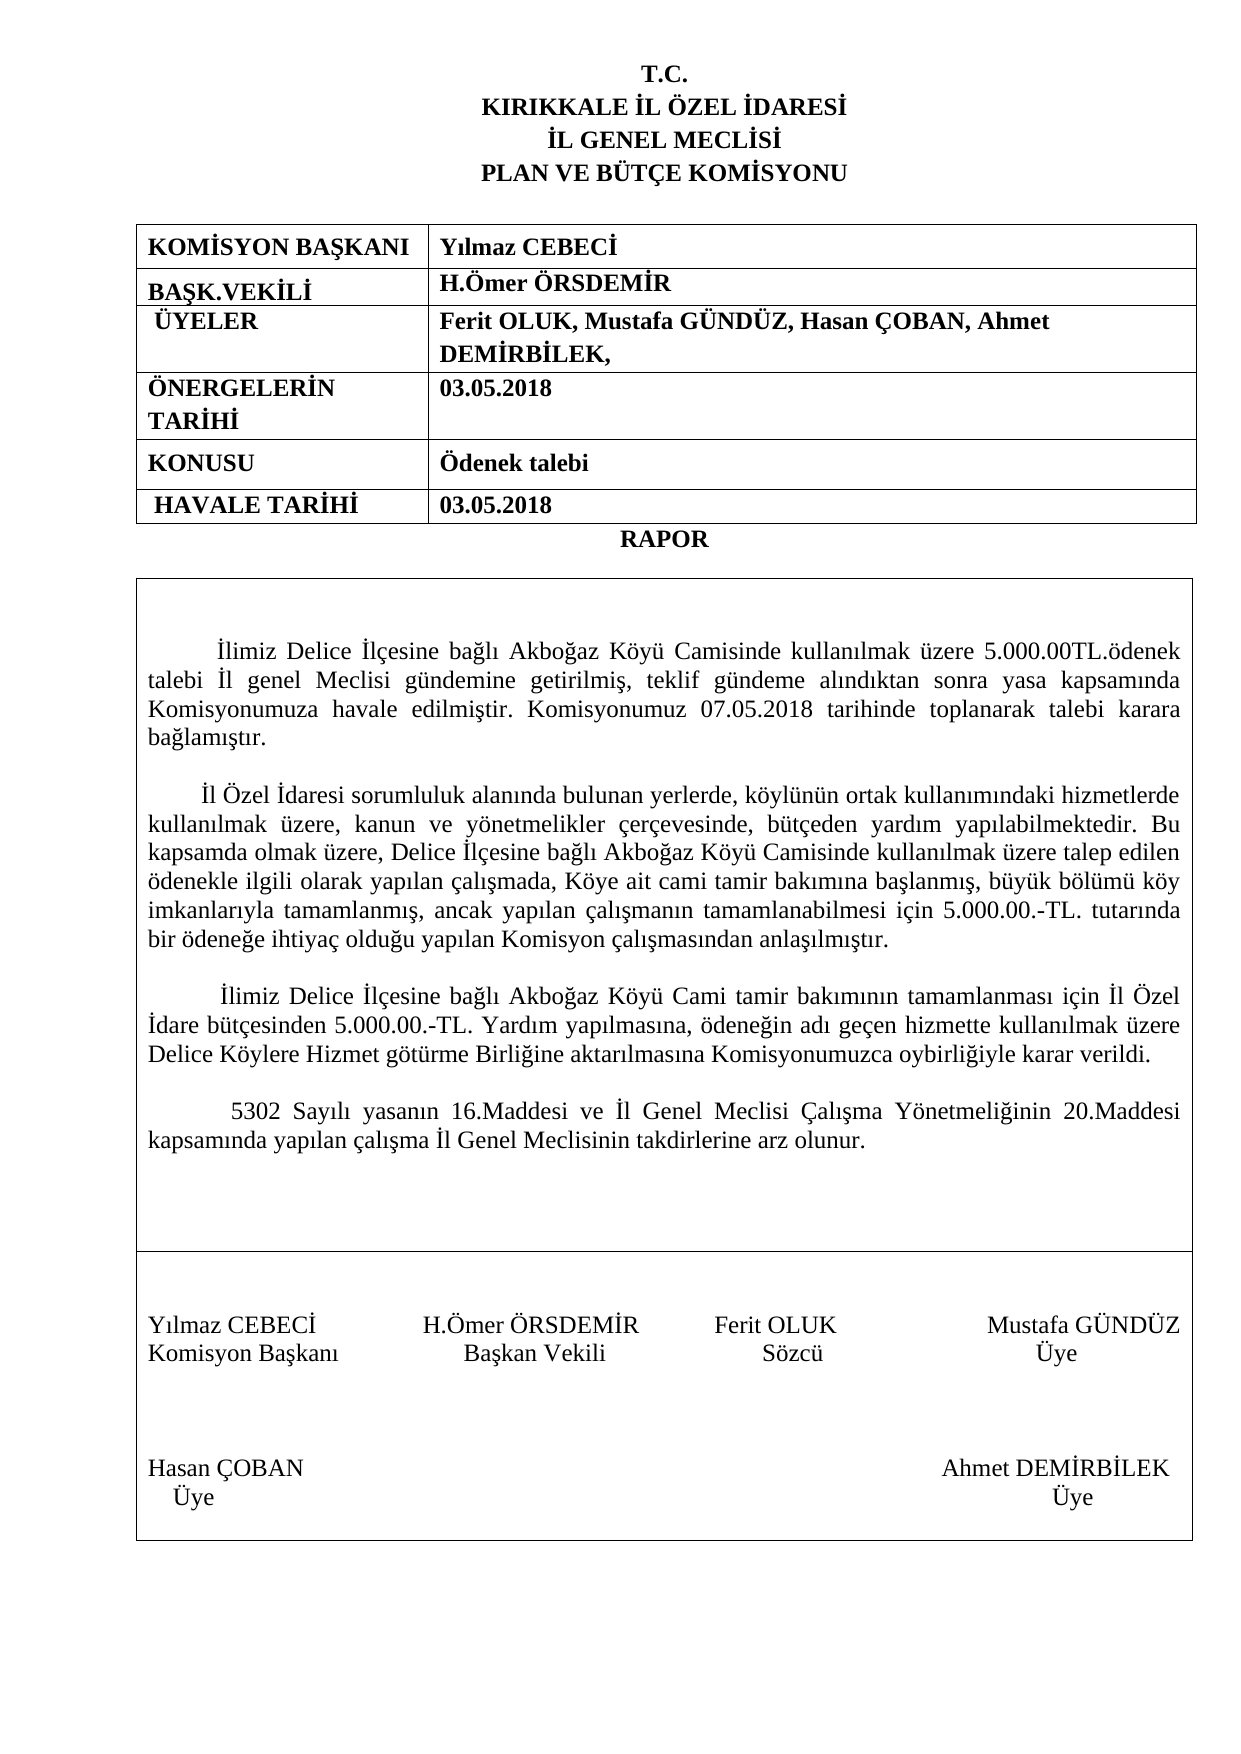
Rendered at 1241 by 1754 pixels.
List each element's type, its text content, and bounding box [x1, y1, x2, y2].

table_header Yılmaz CEBECİ [429, 225, 1196, 267]
table_cell Ödenek talebi [429, 440, 1196, 489]
table_cell H.Ömer ÖRSDEMİR [429, 269, 1196, 305]
table_header KOMİSYON BAŞKANI [137, 225, 428, 267]
text T.C. [148, 59, 1181, 88]
table_cell ÜYELER [137, 306, 428, 372]
table_cell 03.05.2018 [429, 490, 1196, 523]
table_header İlimiz Delice İlçesine bağlı Akboğaz Köyü Camisinde kullanılmak üzere 5.000.00TL.ödenek talebi İl genel Meclisi gündemine getirilmiş, teklif gündeme alındıktan sonra yasa kapsamında Komisyonumuza havale edilmiştir. Komisyonumuz 07.05.2018 tarihinde toplanarak talebi karara bağlamıştır. İl Özel İdaresi sorumluluk alanında bulunan yerlerde, köylünün ortak kullanımındaki hizmetlerde kullanılmak üzere, kanun ve yönetmelikler çerçevesinde, bütçeden yardım yapılabilmektedir. Bu kapsamda olmak üzere, Delice İlçesine bağlı Akboğaz Köyü Camisinde kullanılmak üzere talep edilen ödenekle ilgili olarak yapılan çalışmada, Köye ait cami tamir bakımına başlanmış, büyük bölümü köy imkanlarıyla tamamlanmış, ancak yapılan çalışmanın tamamlanabilmesi için 5.000.00.-TL. tutarında bir ödeneğe ihtiyaç olduğu yapılan Komisyon çalışmasından anlaşılmıştır. İlimiz Delice İlçesine bağlı Akboğaz Köyü Cami tamir bakımının tamamlanması için İl Özel İdare bütçesinden 5.000.00.-TL. Yardım yapılmasına, ödeneğin adı geçen hizmette kullanılmak üzere Delice Köylere Hizmet götürme Birliğine aktarılmasına Komisyonumuzca oybirliğiyle karar verildi. 5302 Sayılı yasanın 16.Maddesi ve İl Genel Meclisi Çalışma Yönetmeliğinin 20.Maddesi kapsamında yapılan çalışma İl Genel Meclisinin takdirlerine arz olunur. [137, 579, 1192, 1251]
table_cell 03.05.2018 [429, 373, 1196, 439]
table_cell ÖNERGELERİN TARİHİ [137, 373, 428, 439]
table_cell BAŞK.VEKİLİ [137, 269, 428, 305]
table_cell Ferit OLUK, Mustafa GÜNDÜZ, Hasan ÇOBAN, Ahmet DEMİRBİLEK, [429, 306, 1196, 372]
table_cell KONUSU [137, 440, 428, 489]
text RAPOR [148, 524, 1181, 553]
text İL GENEL MECLİSİ [148, 125, 1181, 154]
text PLAN VE BÜTÇE KOMİSYONU [148, 158, 1181, 187]
text KIRIKKALE İL ÖZEL İDARESİ [148, 92, 1181, 121]
table_cell Yılmaz CEBECİ H.Ömer ÖRSDEMİR Ferit OLUK Mustafa GÜNDÜZ Komisyon Başkanı Başkan Vekili Sözcü Üye Hasan ÇOBAN Ahmet DEMİRBİLEK Üye Üye [137, 1252, 1192, 1540]
table_cell HAVALE TARİHİ [137, 490, 428, 523]
